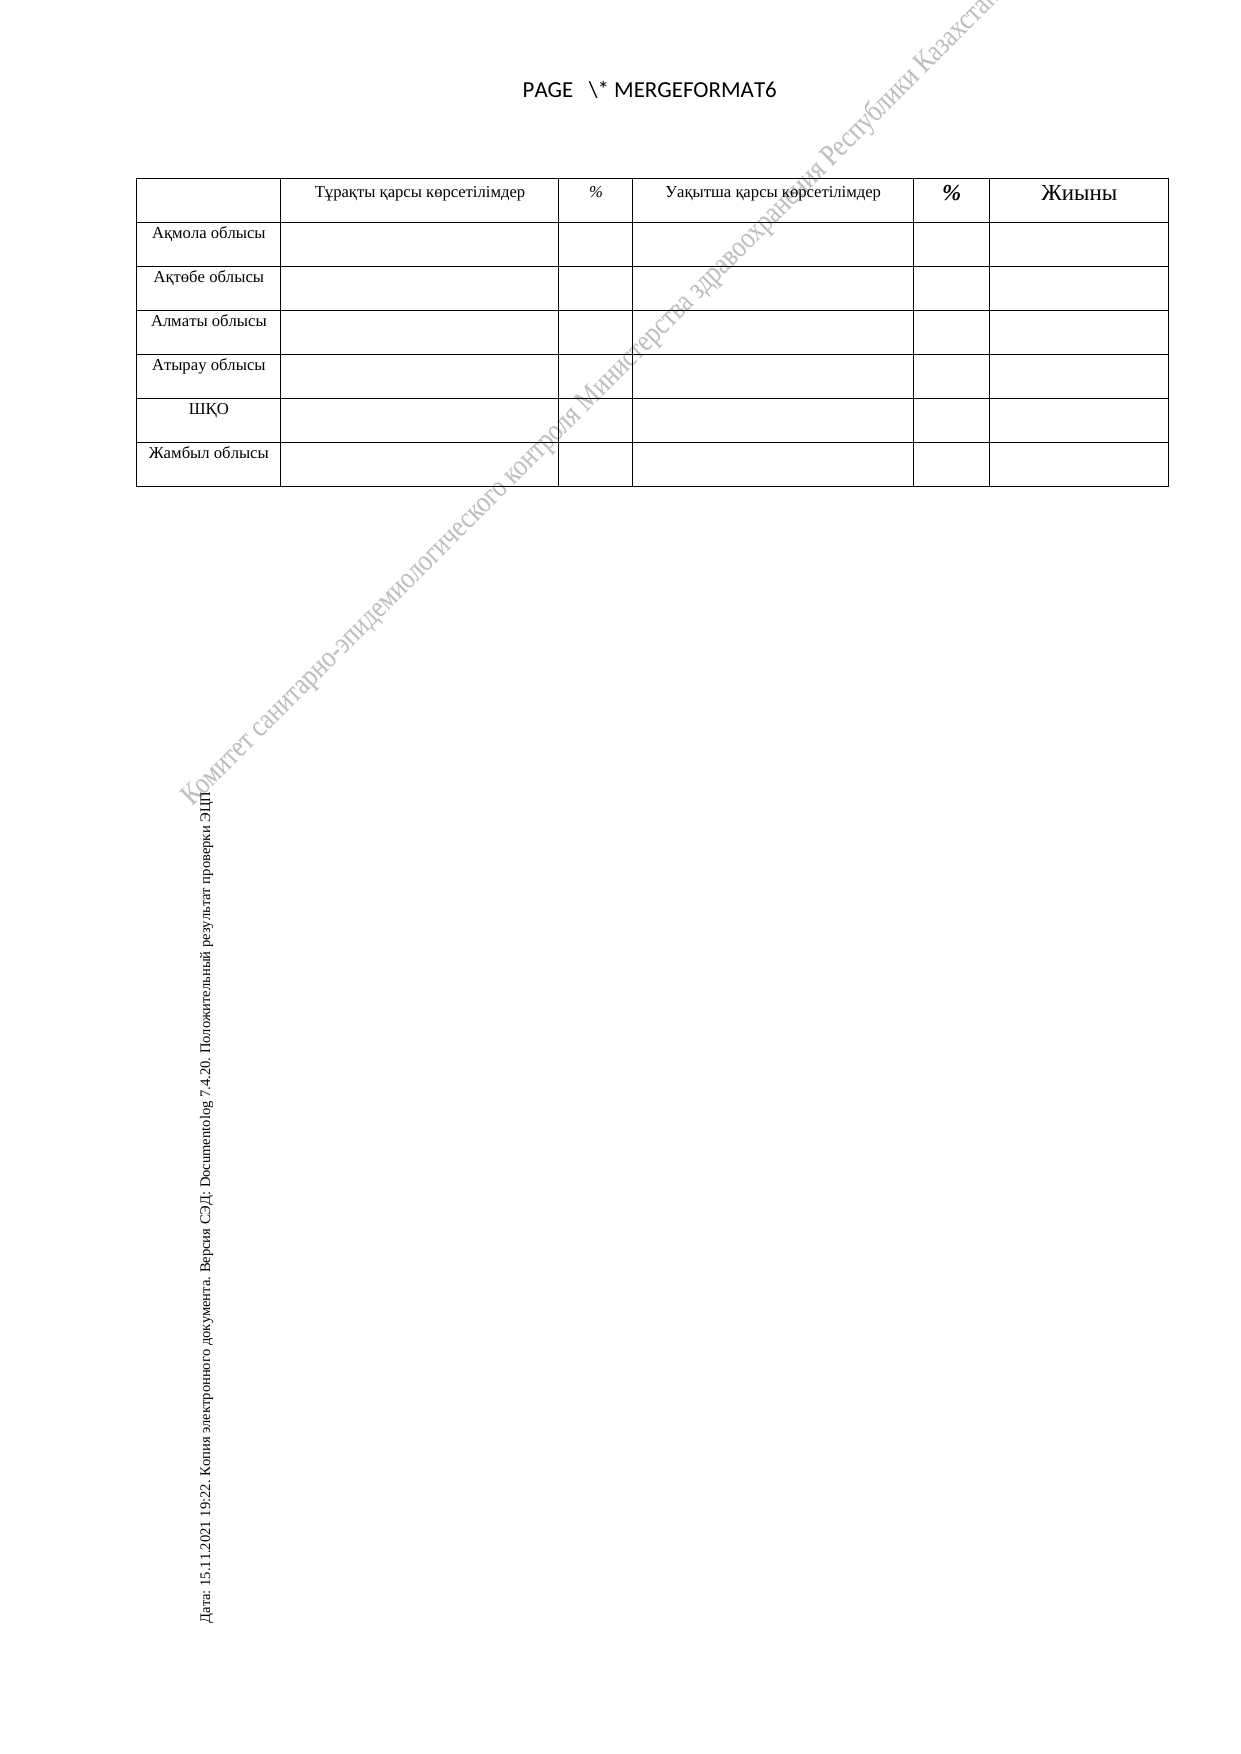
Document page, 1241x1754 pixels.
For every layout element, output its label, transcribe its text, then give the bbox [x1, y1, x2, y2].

table_cell Атырау облысы [137, 355, 280, 398]
table_cell % [559, 179, 632, 222]
table_cell Тұрақты қарсы көрсетілімдер [281, 179, 558, 222]
table_cell Ақтөбе облысы [137, 267, 280, 310]
table_cell [281, 311, 558, 354]
table_cell [990, 355, 1168, 398]
table_cell [633, 223, 913, 266]
table_cell [990, 267, 1168, 310]
table_cell [633, 267, 913, 310]
table_cell Жиыны [990, 179, 1168, 222]
table_cell [914, 223, 989, 266]
table_cell [559, 267, 632, 310]
table_cell ШҚО [137, 399, 280, 442]
table_cell Уақытша қарсы көрсетілімдер [633, 179, 913, 222]
table_cell Ақмола облысы [137, 223, 280, 266]
table_cell [281, 223, 558, 266]
table_cell [914, 311, 989, 354]
table_header Өңірлер [137, 179, 280, 222]
table_cell Жамбыл облысы [137, 443, 280, 486]
table_cell [281, 399, 558, 442]
table_cell [559, 443, 632, 486]
table_cell [633, 443, 913, 486]
table_cell [914, 355, 989, 398]
table_cell [914, 267, 989, 310]
table_cell [914, 399, 989, 442]
table_cell [559, 311, 632, 354]
table_cell [281, 443, 558, 486]
table_cell [990, 399, 1168, 442]
table_cell [633, 355, 913, 398]
table_cell [559, 223, 632, 266]
table_cell [633, 311, 913, 354]
table_cell Алматы облысы [137, 311, 280, 354]
table_cell [990, 223, 1168, 266]
table_cell [281, 355, 558, 398]
table_cell [633, 399, 913, 442]
table_cell % [914, 179, 989, 222]
table_cell [559, 355, 632, 398]
table_cell [559, 399, 632, 442]
table_cell [914, 443, 989, 486]
table_cell [990, 443, 1168, 486]
table_cell [990, 311, 1168, 354]
table_cell [281, 267, 558, 310]
